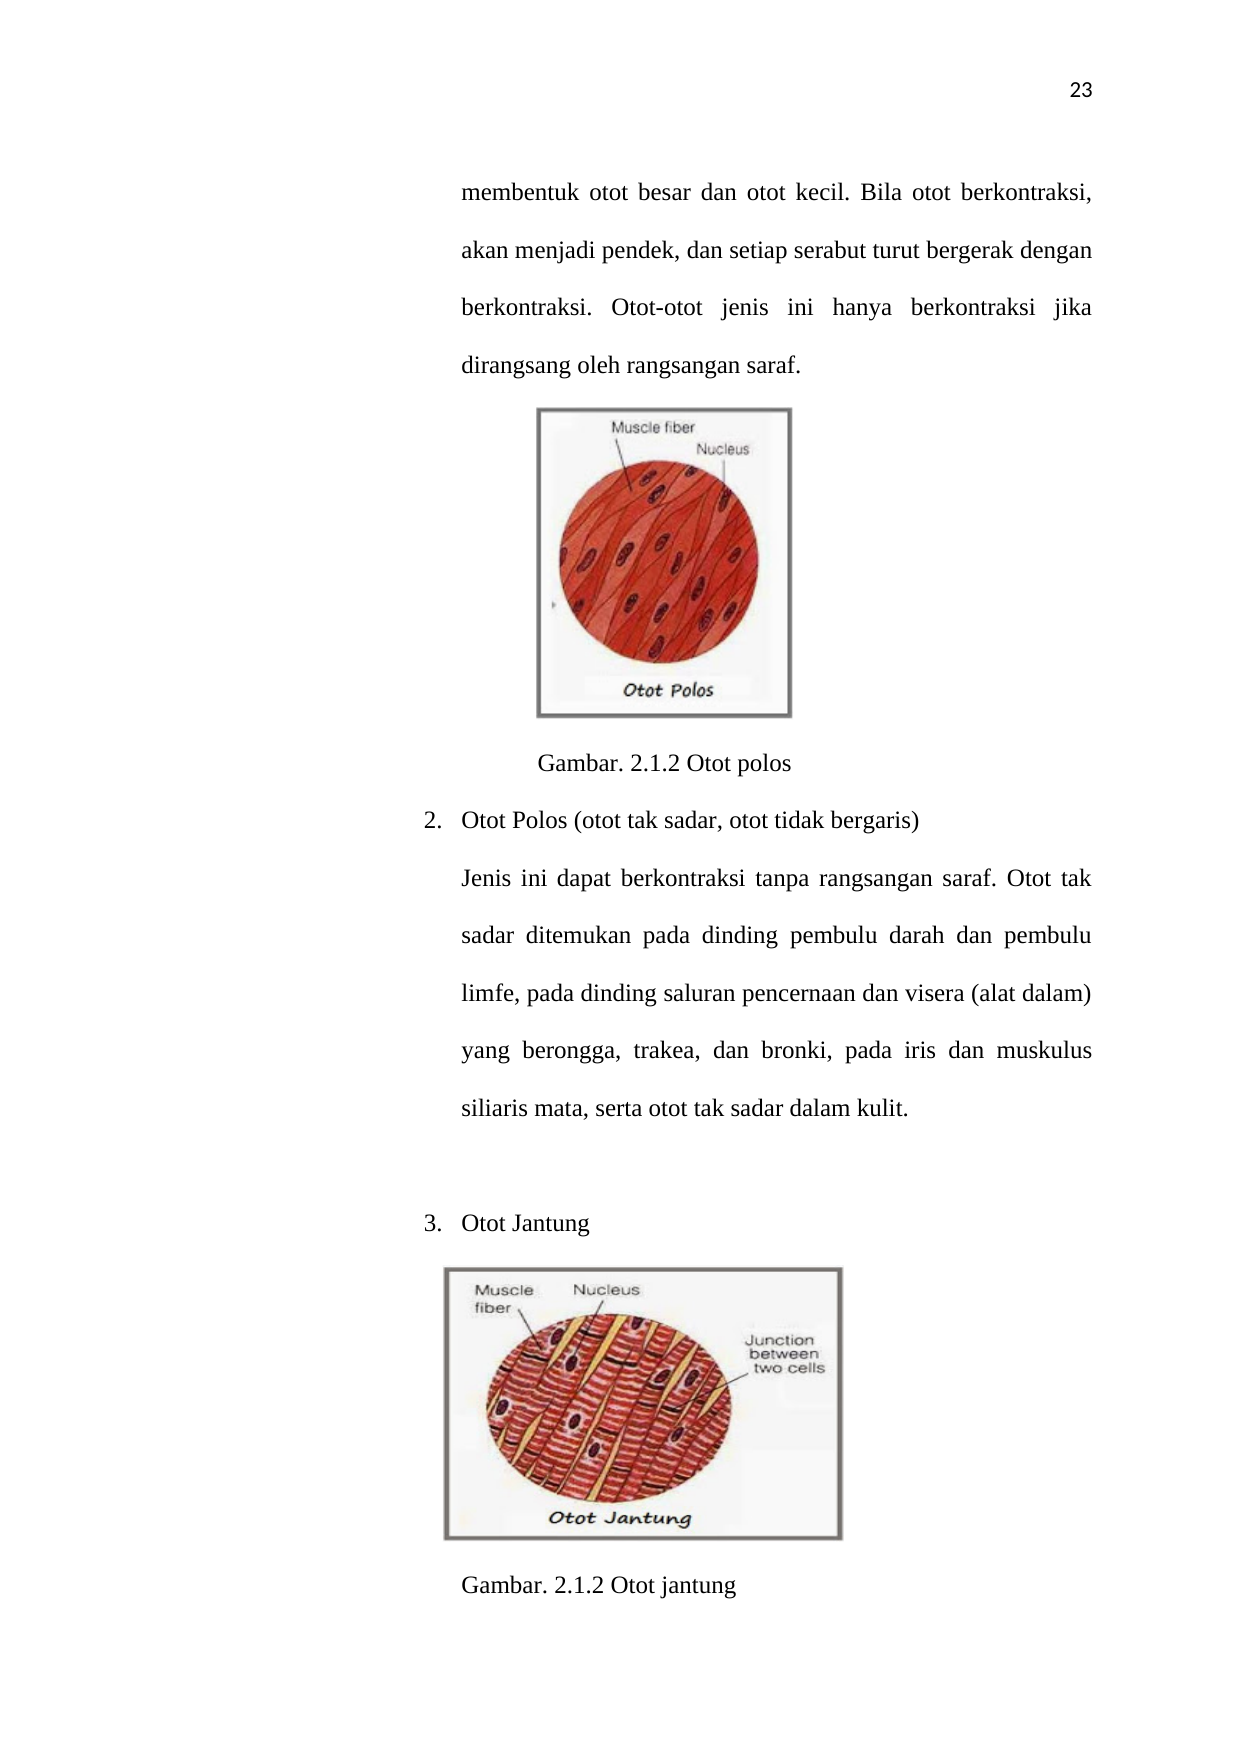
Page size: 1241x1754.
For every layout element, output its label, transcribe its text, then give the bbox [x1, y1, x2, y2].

text Gambar. 2.1.2 Otot jantung [386, 1571, 1092, 1599]
list Otot Jantung [442, 1208, 1092, 1236]
picture [535, 407, 794, 720]
text Jenis ini dapat berkontraksi tanpa rangsangan saraf. Otot tak sadar ditemukan pada dinding pembulu darah dan pembulu limfe, pada dinding saluran pencernaan dan visera (alat dalam) yang berongga, trakea, dan bronki, pada iris dan muskulus siliaris mata, serta otot tak sadar dalam kulit. [461, 863, 1092, 1121]
picture [442, 1265, 844, 1542]
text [461, 177, 1092, 378]
text Gambar. 2.1.2 Otot polos [236, 748, 1092, 776]
list Otot Polos (otot tak sadar, otot tidak bergaris) [442, 805, 1092, 834]
